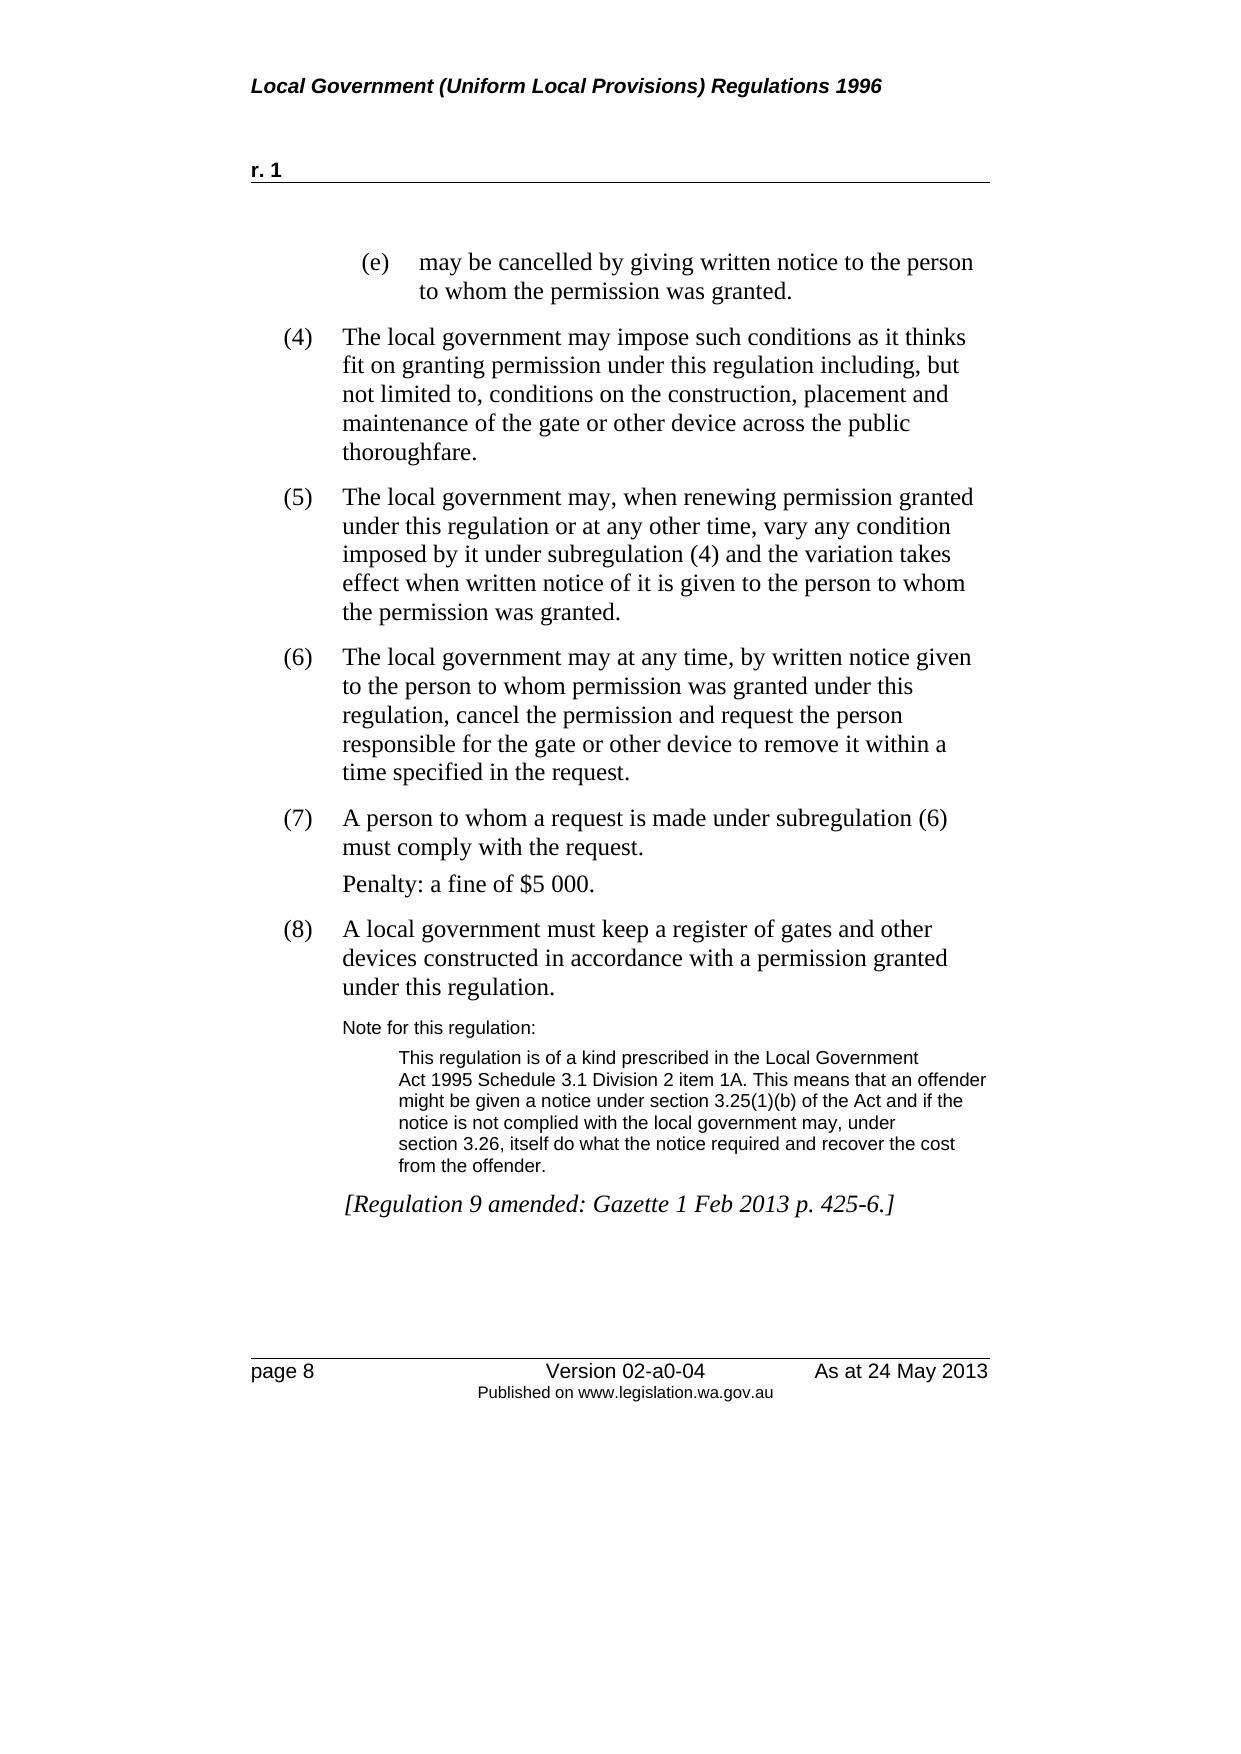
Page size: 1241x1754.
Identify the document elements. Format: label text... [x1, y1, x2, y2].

text Penalty: a fine of $5 000. [251, 869, 990, 897]
text [Regulation 9 amended: Gazette 1 Feb 2013 p. 425-6.] [251, 1189, 990, 1218]
text (4) The local government may impose such conditions as it thinks fit on granting permission under this regulation including, but not limited to, conditions on the construction, placement and maintenance of the gate or other device across the public thoroughfare. [251, 322, 990, 465]
text (e) may be cancelled by giving written notice to the person to whom the permission was granted. [251, 247, 990, 305]
text (5) The local government may, when renewing permission granted under this regulation or at any other time, vary any condition imposed by it under subregulation (4) and the variation takes effect when written notice of it is given to the person to whom the permission was granted. [251, 482, 990, 626]
text (7) A person to whom a request is made under subregulation (6) must comply with the request. [251, 803, 990, 860]
text (6) The local government may at any time, by written notice given to the person to whom permission was granted under this regulation, cancel the permission and request the person responsible for the gate or other device to remove it within a time specified in the request. [251, 642, 990, 786]
subtitle Note for this regulation: [251, 1017, 990, 1039]
text (8) A local government must keep a register of gates and other devices constructed in accordance with a permission granted under this regulation. [251, 914, 990, 1000]
text This regulation is of a kind prescribed in the Local Government Act 1995 Schedule 3.1 Division 2 item 1A. This means that an offender might be given a notice under section 3.25(1)(b) of the Act and if the notice is not complied with the local government may, under section 3.26, itself do what the notice required and recover the cost from the offender. [251, 1047, 990, 1176]
